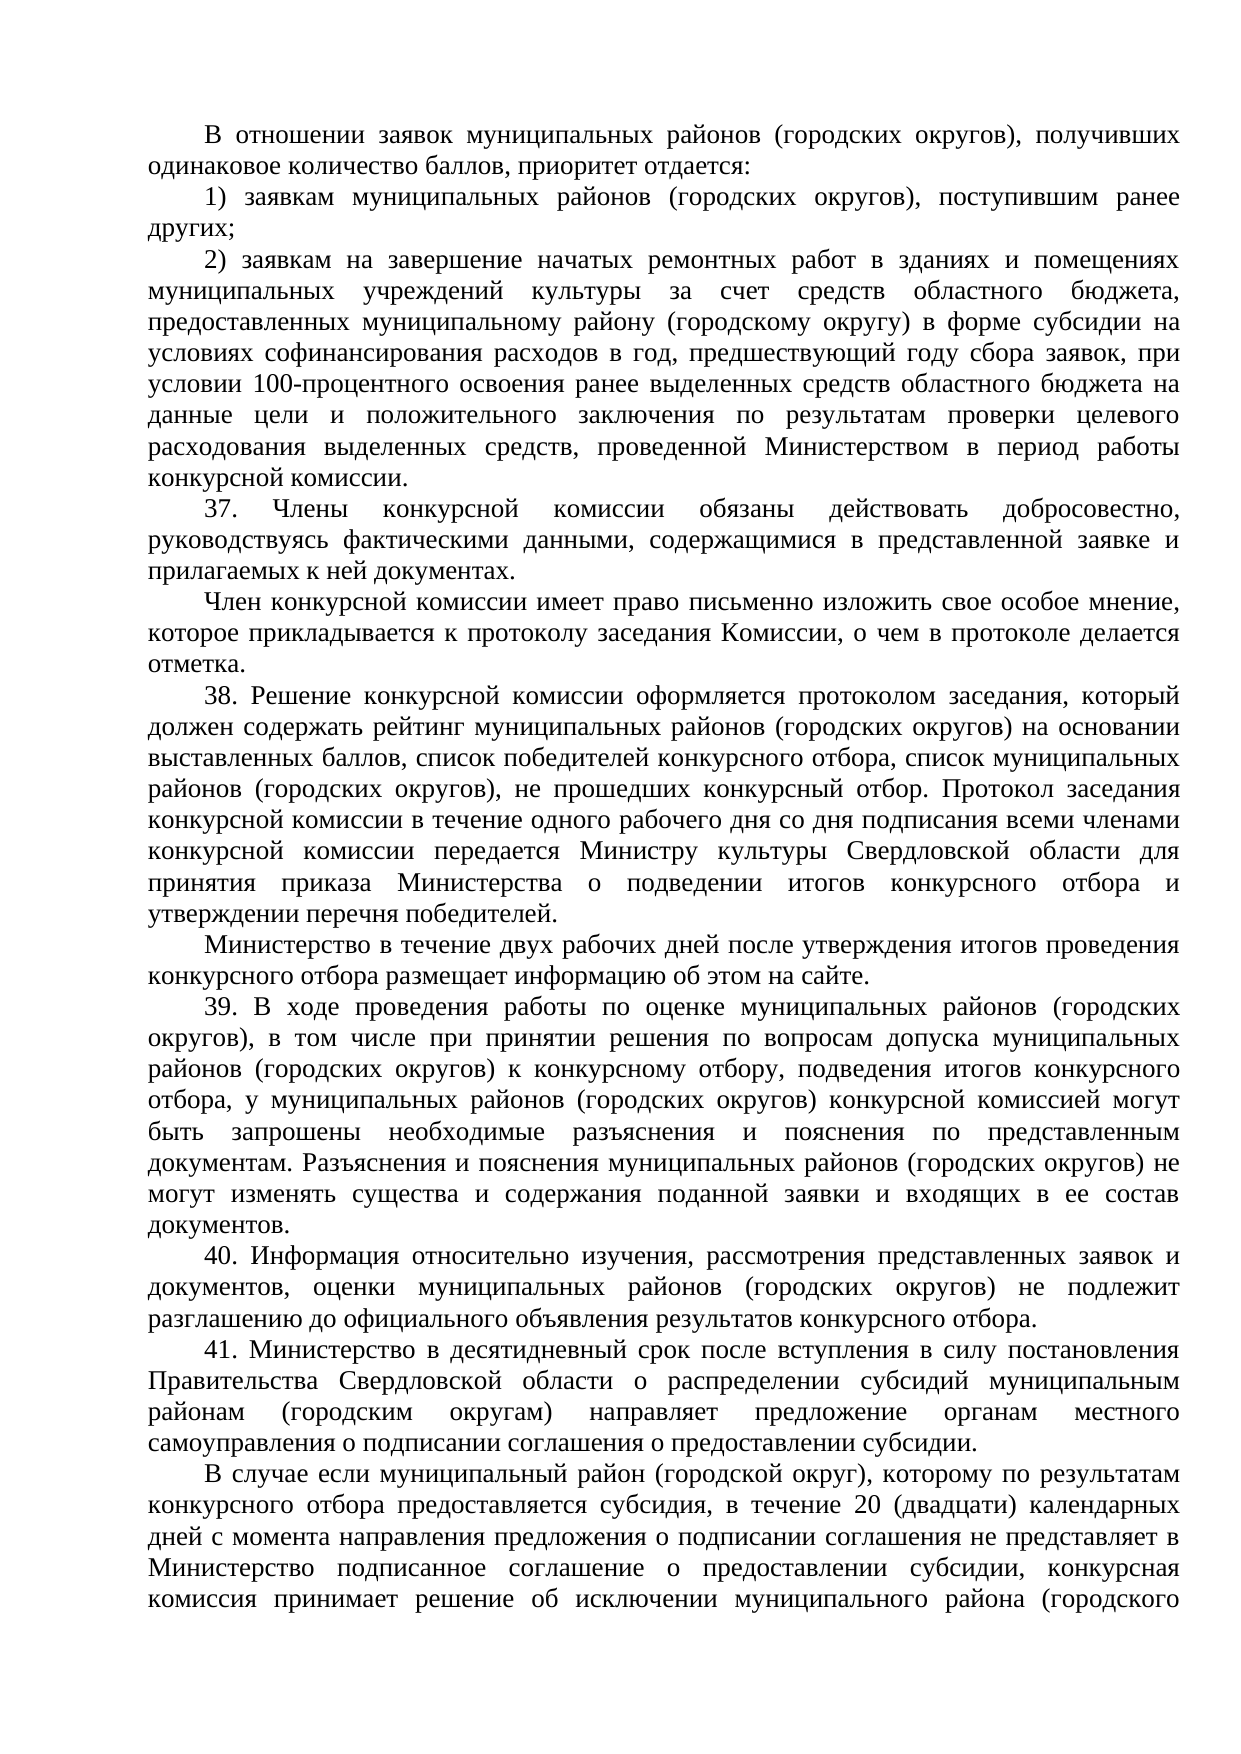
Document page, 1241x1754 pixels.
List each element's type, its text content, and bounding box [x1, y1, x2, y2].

text Министерство в течение двух рабочих дней после утверждения итогов проведения конкурсного отбора размещает информацию об этом на сайте. [148, 928, 1181, 990]
text 41. Министерство в десятидневный срок после вступления в силу постановления Правительства Свердловской области о распределении субсидий муниципальным районам (городским округам) направляет предложение органам местного самоуправления о подписании соглашения о предоставлении субсидии. [148, 1333, 1181, 1457]
text 37. Члены конкурсной комиссии обязаны действовать добросовестно, руководствуясь фактическими данными, содержащимися в представленной заявке и прилагаемых к ней документах. [148, 492, 1181, 585]
text 38. Решение конкурсной комиссии оформляется протоколом заседания, который должен содержать рейтинг муниципальных районов (городских округов) на основании выставленных баллов, список победителей конкурсного отбора, список муниципальных районов (городских округов), не прошедших конкурсный отбор. Протокол заседания конкурсной комиссии в течение одного рабочего дня со дня подписания всеми членами конкурсной комиссии передается Министру культуры Свердловской области для принятия приказа Министерства о подведении итогов конкурсного отбора и утверждении перечня победителей. [148, 679, 1181, 928]
text 40. Информация относительно изучения, рассмотрения представленных заявок и документов, оценки муниципальных районов (городских округов) не подлежит разглашению до официального объявления результатов конкурсного отбора. [148, 1239, 1181, 1333]
text 39. В ходе проведения работы по оценке муниципальных районов (городских округов), в том числе при принятии решения по вопросам допуска муниципальных районов (городских округов) к конкурсному отбору, подведения итогов конкурсного отбора, у муниципальных районов (городских округов) конкурсной комиссией могут быть запрошены необходимые разъяснения и пояснения по представленным документам. Разъяснения и пояснения муниципальных районов (городских округов) не могут изменять существа и содержания поданной заявки и входящих в ее состав документов. [148, 990, 1181, 1239]
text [148, 1457, 1181, 1613]
text В отношении заявок муниципальных районов (городских округов), получивших одинаковое количество баллов, приоритет отдается: [148, 118, 1181, 180]
text 1) заявкам муниципальных районов (городских округов), поступившим ранее других; [148, 180, 1181, 243]
text Член конкурсной комиссии имеет право письменно изложить свое особое мнение, которое прикладывается к протоколу заседания Комиссии, о чем в протоколе делается отметка. [148, 585, 1181, 679]
text 2) заявкам на завершение начатых ремонтных работ в зданиях и помещениях муниципальных учреждений культуры за счет средств областного бюджета, предоставленных муниципальному району (городскому округу) в форме субсидии на условиях софинансирования расходов в год, предшествующий году сбора заявок, при условии 100-процентного освоения ранее выделенных средств областного бюджета на данные цели и положительного заключения по результатам проверки целевого расходования выделенных средств, проведенной Министерством в период работы конкурсной комиссии. [148, 243, 1181, 492]
